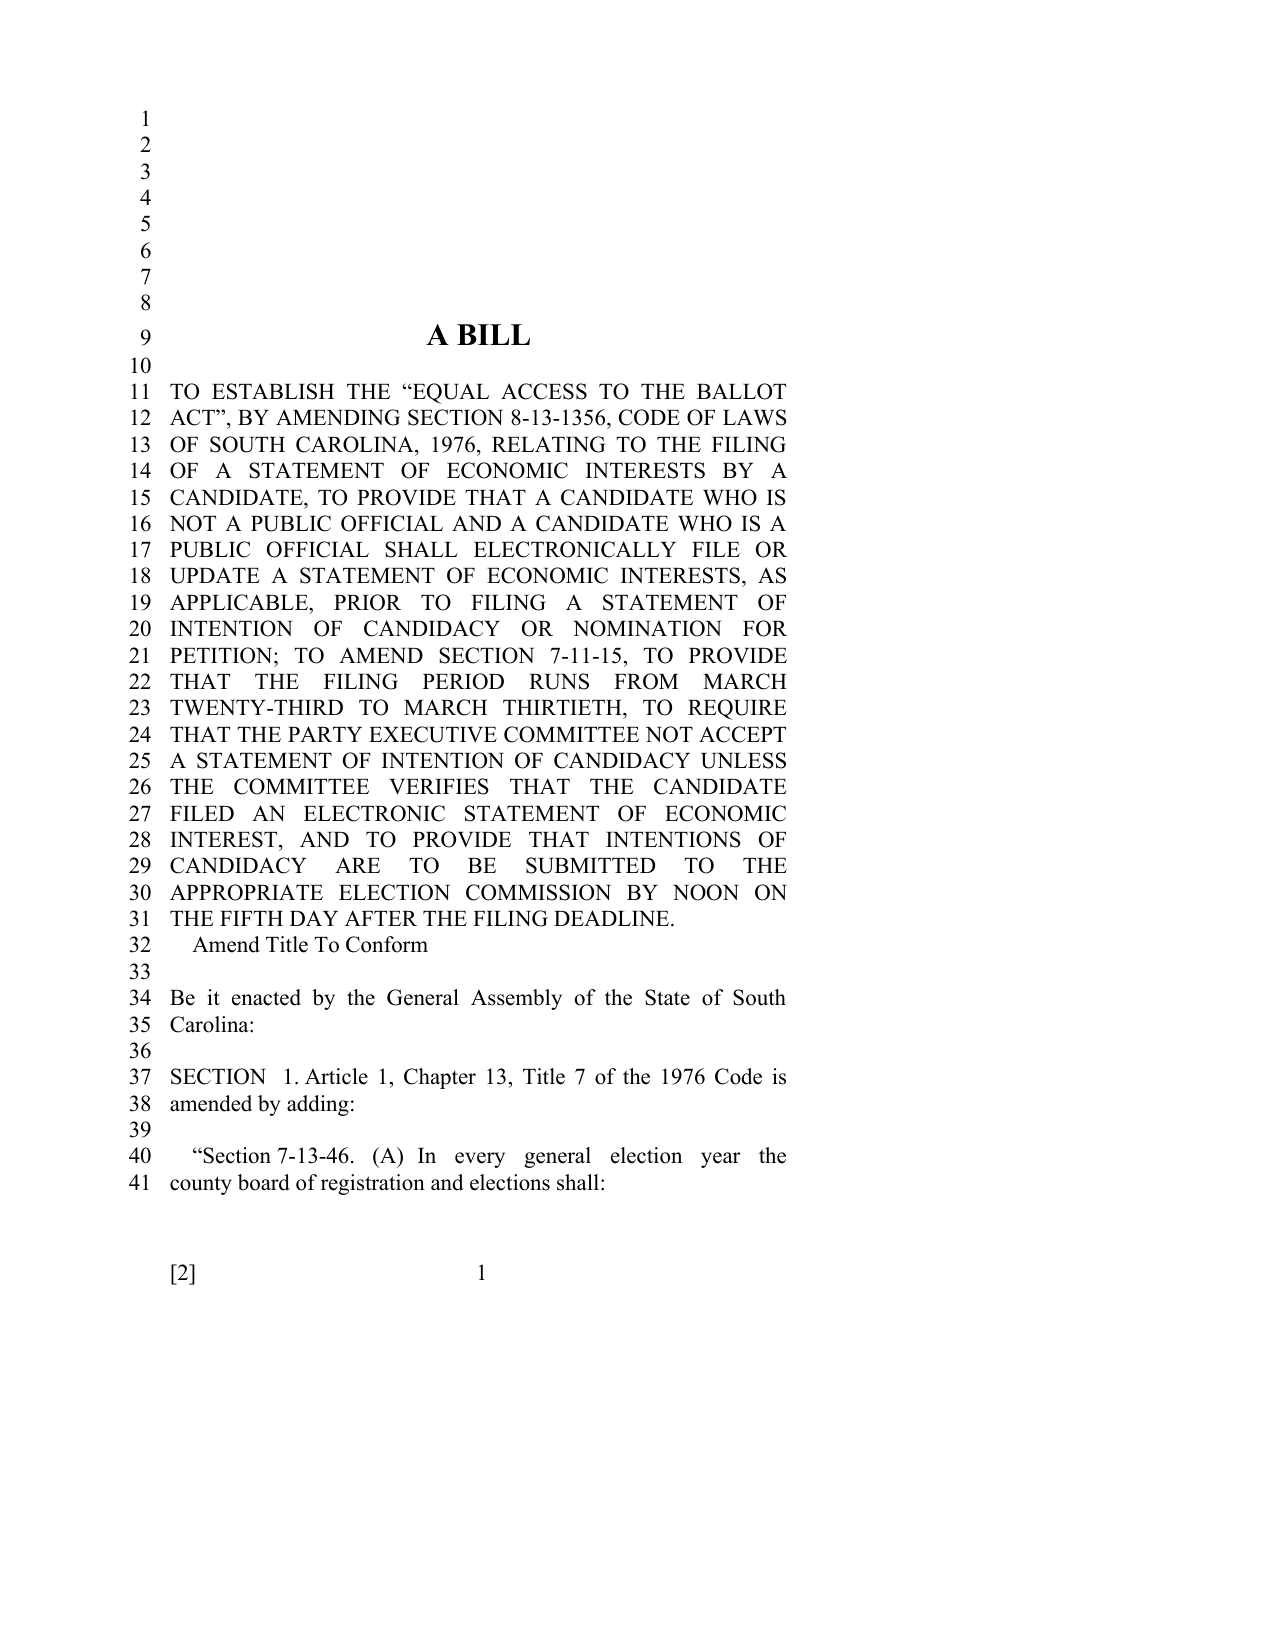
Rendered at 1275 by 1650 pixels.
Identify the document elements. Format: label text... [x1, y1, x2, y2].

text SECTION 1. Article 1, Chapter 13, Title 7 of the 1976 Code is amended by adding: [169, 1063, 787, 1116]
text Amend Title To Conform [169, 932, 787, 958]
text TO ESTABLISH THE “EQUAL ACCESS TO THE BALLOT ACT”, BY AMENDING SECTION 8-13-1356, CODE OF LAWS OF SOUTH CAROLINA, 1976, RELATING TO THE FILING OF A STATEMENT OF ECONOMIC INTERESTS BY A CANDIDATE, TO PROVIDE THAT A CANDIDATE WHO IS NOT A PUBLIC OFFICIAL AND A CANDIDATE WHO IS A PUBLIC OFFICIAL SHALL ELECTRONICALLY FILE OR UPDATE A STATEMENT OF ECONOMIC INTERESTS, AS APPLICABLE, PRIOR TO FILING A STATEMENT OF INTENTION OF CANDIDACY OR NOMINATION FOR PETITION; TO AMEND SECTION 7-11-15, TO PROVIDE THAT THE FILING PERIOD RUNS FROM MARCH TWENTY-THIRD TO MARCH THIRTIETH, TO REQUIRE THAT THE PARTY EXECUTIVE COMMITTEE NOT ACCEPT A STATEMENT OF INTENTION OF CANDIDACY UNLESS THE COMMITTEE VERIFIES THAT THE CANDIDATE FILED AN ELECTRONIC STATEMENT OF ECONOMIC INTEREST, AND TO PROVIDE THAT INTENTIONS OF CANDIDACY ARE TO BE SUBMITTED TO THE APPROPRIATE ELECTION COMMISSION BY NOON ON THE FIFTH DAY AFTER THE FILING DEADLINE. [169, 378, 787, 932]
text Be it enacted by the General Assembly of the State of South Carolina: [169, 984, 787, 1037]
text “Section 7-13-46. (A) In every general election year the county board of registration and elections shall: [169, 1142, 787, 1195]
text A BILL [169, 316, 787, 352]
